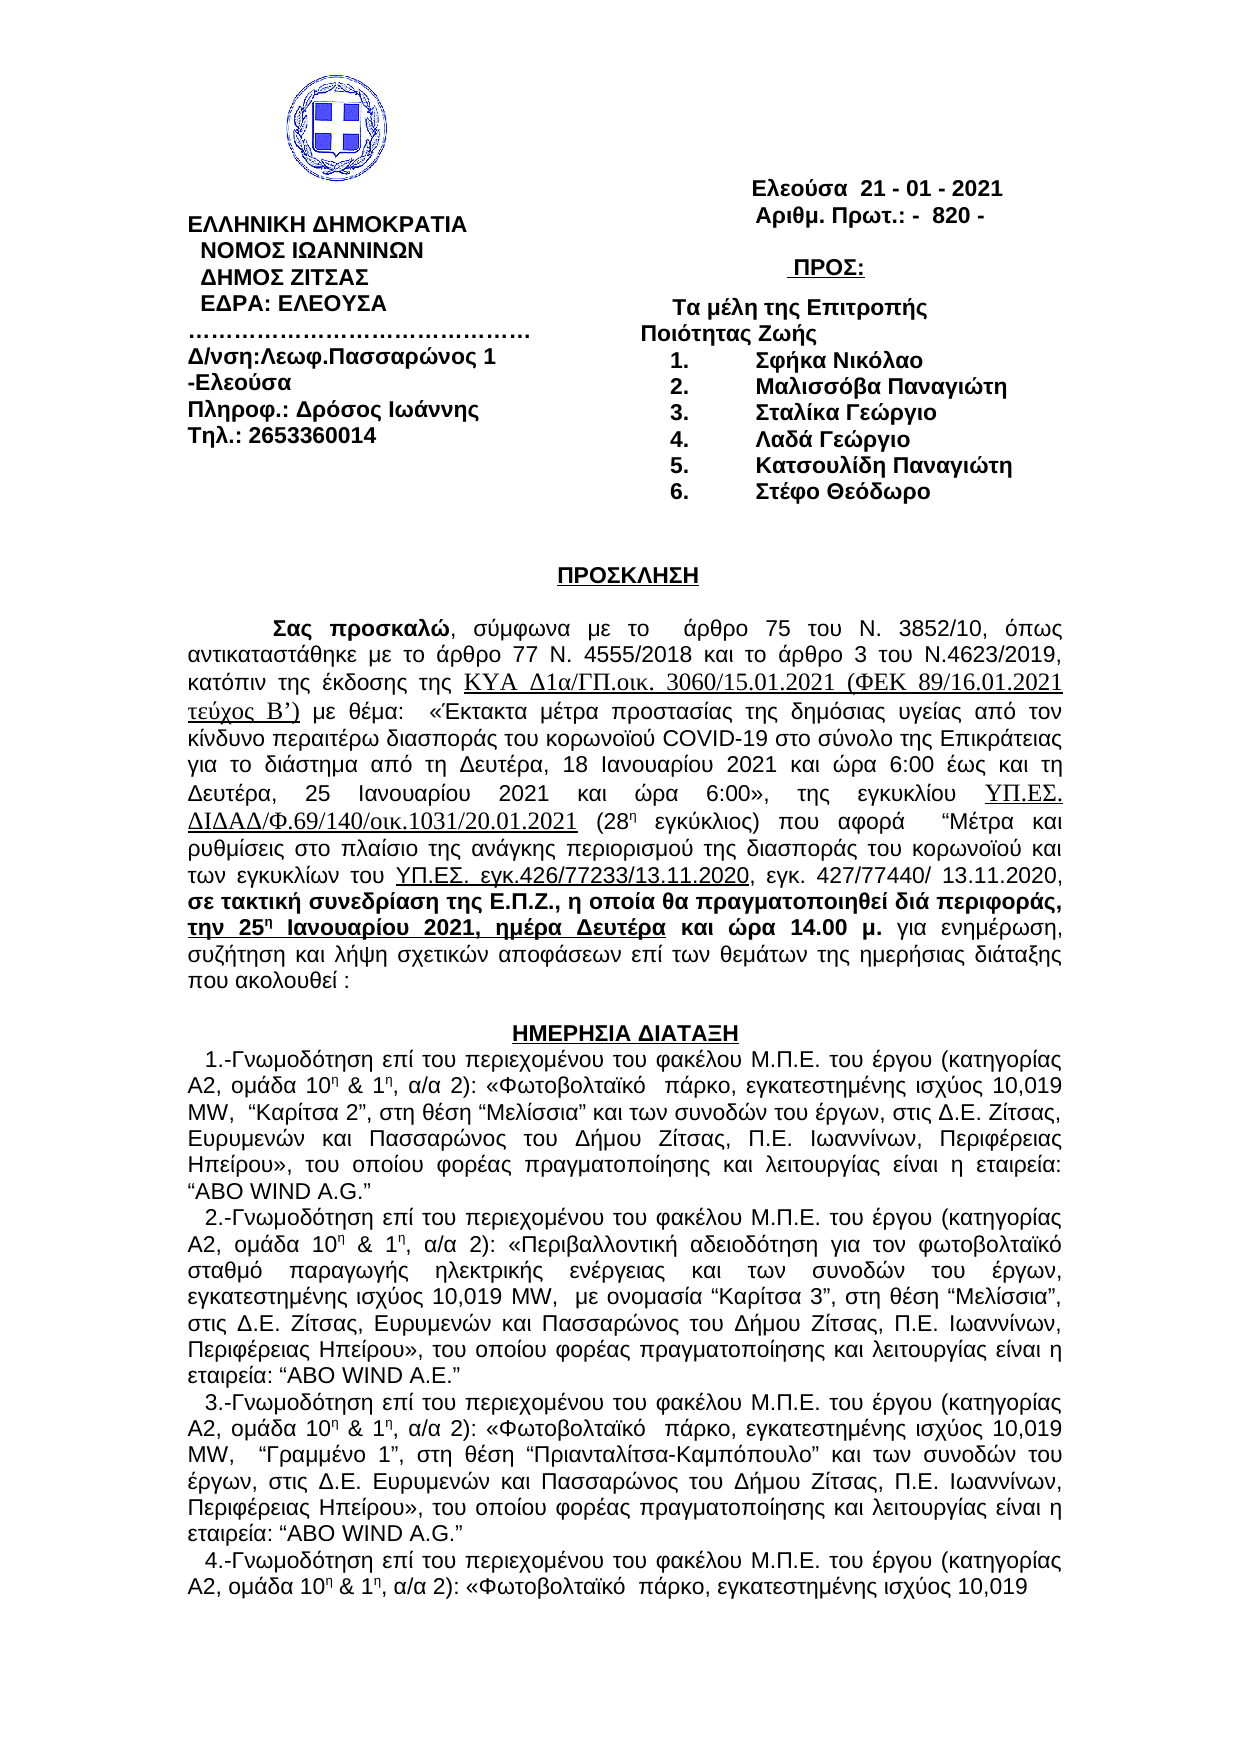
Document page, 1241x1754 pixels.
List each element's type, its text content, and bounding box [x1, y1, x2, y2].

text ΗΜΕΡΗΣΙΑ ΔΙΑΤΑΞΗ [187, 1020, 1063, 1046]
text 3.-Γνωμοδότηση επί του περιεχομένου του φακέλου Μ.Π.Ε. του έργου (κατηγορίας Α2, ομάδα 10η & 1η, α/α 2): «Φωτοβολταϊκό πάρκο, εγκατεστημένης ισχύος 10,019 MW, “Γραμμένο 1”, στη θέση “Πριανταλίτσα-Καμπόπουλο” και των συνοδών του έργων, στις Δ.Ε. Ευρυμενών και Πασσαρώνος του Δήμου Ζίτσας, Π.Ε. Ιωαννίνων, Περιφέρειας Ηπείρου», του οποίου φορέας πραγματοποίησης και λειτουργίας είναι η εταιρεία: “ΑΒΟ WIND A.G.” [187, 1389, 1063, 1547]
text Σας προσκαλώ, σύμφωνα με το άρθρο 75 του Ν. 3852/10, όπως αντικαταστάθηκε με το άρθρο 77 Ν. 4555/2018 και το άρθρο 3 του Ν.4623/2019, κατόπιν της έκδοσης της ΚΥΑ Δ1α/ΓΠ.οικ. 3060/15.01.2021 (ΦΕΚ 89/16.01.2021 τεύχος Β’) με θέμα: «Έκτακτα μέτρα προστασίας της δημόσιας υγείας από τον κίνδυνο περαιτέρω διασποράς του κορωνοϊού COVID-19 στο σύνολο της Επικράτειας για το διάστημα από τη Δευτέρα, 18 Ιανουαρίου 2021 και ώρα 6:00 έως και τη Δευτέρα, 25 Ιανουαρίου 2021 και ώρα 6:00», της εγκυκλίου ΥΠ.ΕΣ. ΔΙΔΑΔ/Φ.69/140/οικ.1031/20.01.2021 (28η εγκύκλιος) που αφορά “Μέτρα και ρυθμίσεις στο πλαίσιο της ανάγκης περιορισμού της διασποράς του κορωνοϊού και των εγκυκλίων του ΥΠ.ΕΣ. εγκ.426/77233/13.11.2020, εγκ. 427/77440/ 13.11.2020, σε τακτική συνεδρίαση της Ε.Π.Ζ., η οποία θα πραγματοποιηθεί διά περιφοράς, την 25η Ιανουαρίου 2021, ημέρα Δευτέρα και ώρα 14.00 μ. για ενημέρωση, συζήτηση και λήψη σχετικών αποφάσεων επί των θεμάτων της ημερήσιας διάταξης που ακολουθεί : [187, 615, 1063, 993]
text 1.-Γνωμοδότηση επί του περιεχομένου του φακέλου Μ.Π.Ε. του έργου (κατηγορίας Α2, ομάδα 10η & 1η, α/α 2): «Φωτοβολταϊκό πάρκο, εγκατεστημένης ισχύος 10,019 MW, “Καρίτσα 2”, στη θέση “Μελίσσια” και των συνοδών του έργων, στις Δ.Ε. Ζίτσας, Ευρυμενών και Πασσαρώνος του Δήμου Ζίτσας, Π.Ε. Ιωαννίνων, Περιφέρειας Ηπείρου», του οποίου φορέας πραγματοποίησης και λειτουργίας είναι η εταιρεία: “ΑΒΟ WIND A.G.” [187, 1046, 1063, 1204]
picture [280, 72, 392, 185]
text 2.-Γνωμοδότηση επί του περιεχομένου του φακέλου Μ.Π.Ε. του έργου (κατηγορίας Α2, ομάδα 10η & 1η, α/α 2): «Περιβαλλοντική αδειοδότηση για τον φωτοβολταϊκό σταθμό παραγωγής ηλεκτρικής ενέργειας και των συνοδών του έργων, εγκατεστημένης ισχύος 10,019 MW, με ονομασία “Καρίτσα 3”, στη θέση “Μελίσσια”, στις Δ.Ε. Ζίτσας, Ευρυμενών και Πασσαρώνος του Δήμου Ζίτσας, Π.Ε. Ιωαννίνων, Περιφέρειας Ηπείρου», του οποίου φορέας πραγματοποίησης και λειτουργίας είναι η εταιρεία: “ΑΒΟ WIND A.Ε.” [187, 1204, 1063, 1389]
table_header Ελεούσα 21 - 01 - 2021 Αριθμ. Πρωτ.: - 820 - ΠΡΟΣ: Τα μέλη της Επιτροπής Ποιότητας Ζωής [604, 44, 1125, 533]
table_header ΕΛΛΗΝΙΚΗ ΔΗΜΟΚΡΑΤΙΑ ΝΟΜΟΣ ΙΩΑΝΝΙΝΩΝ ΔΗΜΟΣ ΖΙΤΣΑΣ ΕΔΡΑ: ΕΛΕΟΥΣΑ ……………………………………… Δ/νση:Λεωφ.Πασσαρώνος 1 -Ελεούσα Πληροφ.: Δρόσος Ιωάννης Τηλ.: 2653360014 [176, 44, 604, 533]
text ΠΡΟΣΚΛΗΣΗ [187, 562, 1060, 588]
text 4.-Γνωμοδότηση επί του περιεχομένου του φακέλου Μ.Π.Ε. του έργου (κατηγορίας Α2, ομάδα 10η & 1η, α/α 2): «Φωτοβολταϊκό πάρκο, εγκατεστημένης ισχύος 10,019 [187, 1547, 1063, 1599]
